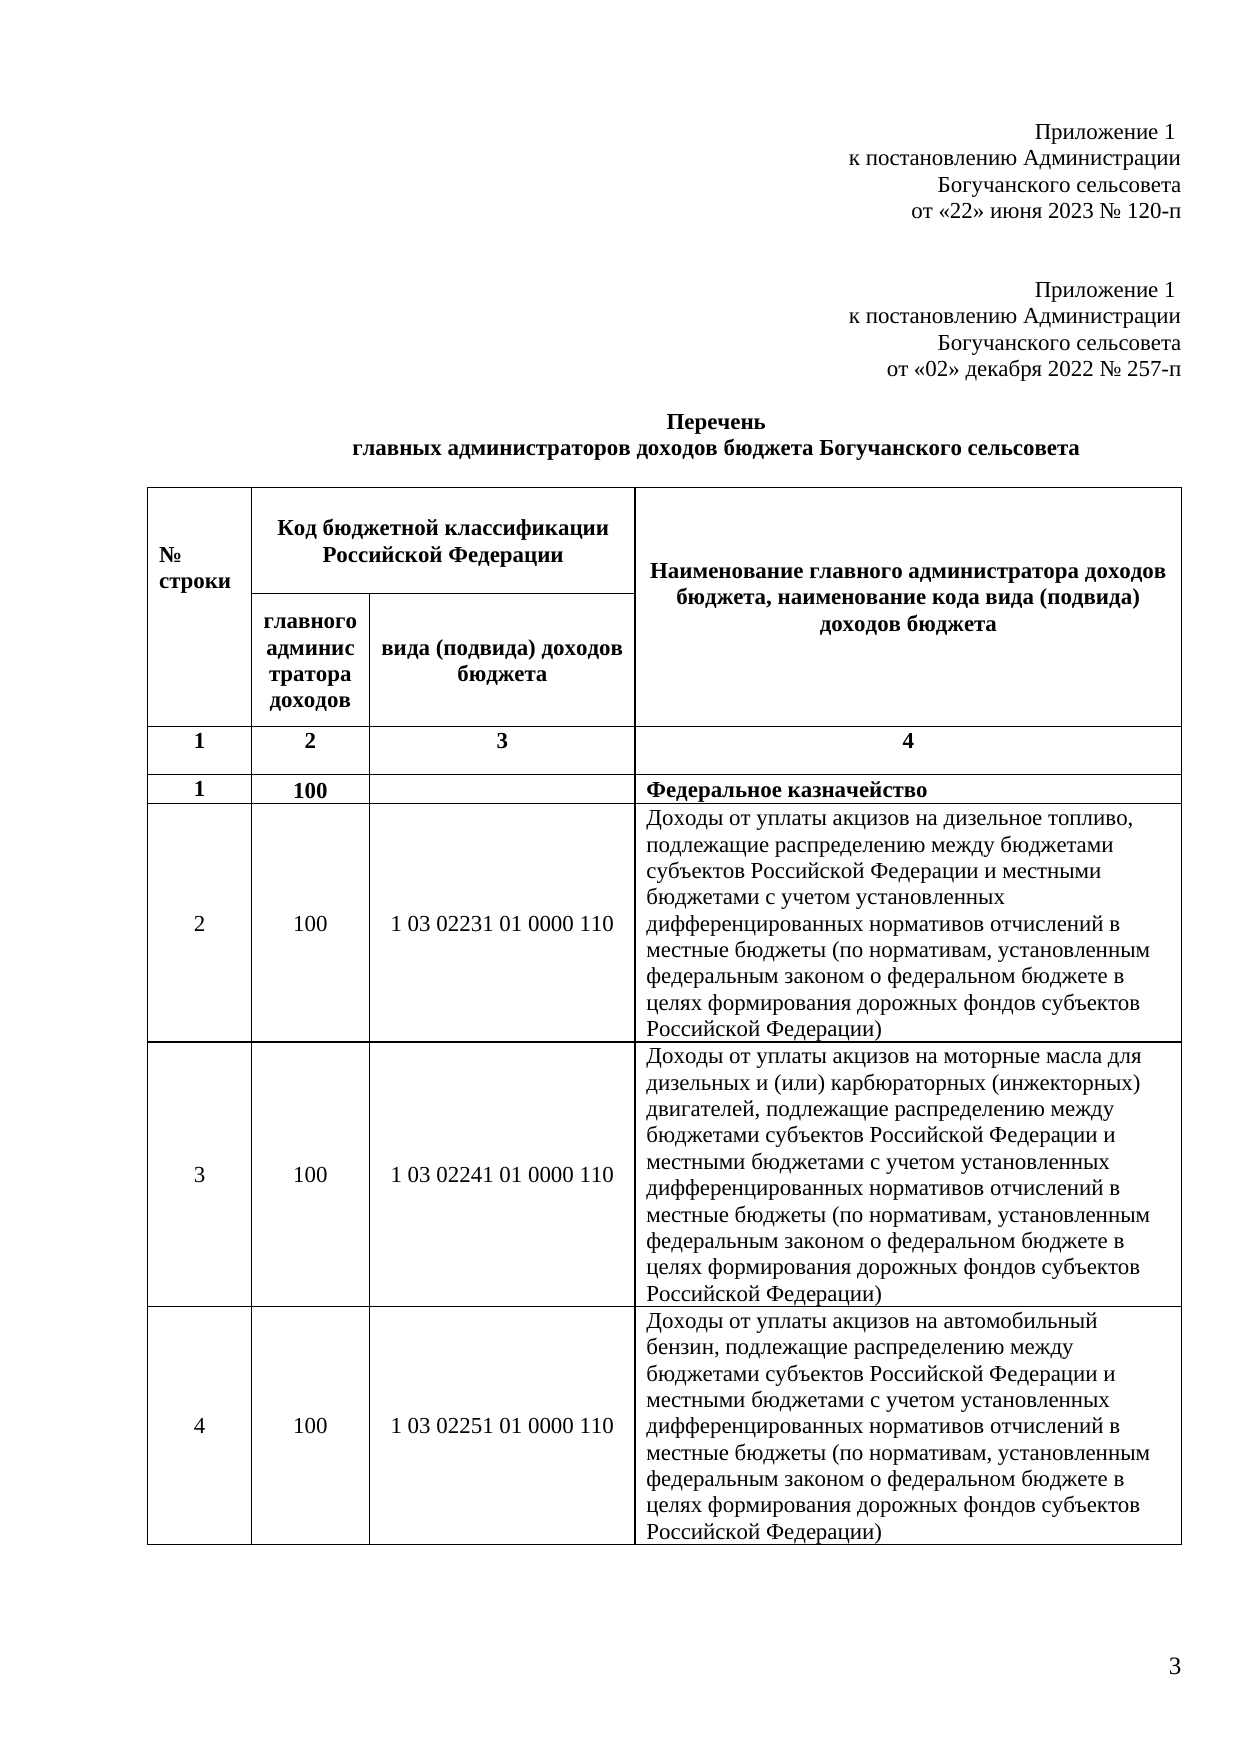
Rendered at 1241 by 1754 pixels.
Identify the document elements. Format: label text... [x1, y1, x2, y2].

table_cell Доходы от уплаты акцизов на моторные масла для дизельных и (или) карбюраторных (инжекторных) двигателей, подлежащие распределению между бюджетами субъектов Российской Федерации и местными бюджетами с учетом установленных дифференцированных нормативов отчислений в местные бюджеты (по нормативам, установленным федеральным законом о федеральном бюджете в целях формирования дорожных фондов субъектов Российской Федерации) [636, 1043, 1181, 1306]
table_cell 1 03 02251 01 0000 110 [370, 1307, 634, 1544]
table_cell главного администратора доходов [252, 594, 369, 726]
table_cell 1 03 02231 01 0000 110 [370, 804, 634, 1041]
table_cell 100 [252, 804, 369, 1041]
table_cell 3 [148, 1043, 251, 1306]
table_cell 1 03 02241 01 0000 110 [370, 1043, 634, 1306]
text Приложение 1 [177, 118, 1181, 144]
table_cell Федеральное казначейство [636, 775, 1181, 803]
table_cell Доходы от уплаты акцизов на дизельное топливо, подлежащие распределению между бюджетами субъектов Российской Федерации и местными бюджетами с учетом установленных дифференцированных нормативов отчислений в местные бюджеты (по нормативам, установленным федеральным законом о федеральном бюджете в целях формирования дорожных фондов субъектов Российской Федерации) [636, 804, 1181, 1041]
table_cell 1 [148, 775, 251, 803]
text к постановлению Администрации [177, 303, 1181, 329]
table_cell 100 [252, 1307, 369, 1544]
text Перечень [177, 408, 1181, 434]
table_cell [370, 775, 634, 803]
table_cell 100 [252, 775, 369, 803]
table_cell 100 [252, 1043, 369, 1306]
table_header Наименование главного администратора доходов бюджета, наименование кода вида (подвида) доходов бюджета [636, 488, 1181, 726]
text Богучанского сельсовета [177, 171, 1181, 197]
text Приложение 1 [177, 276, 1181, 303]
text главных администраторов доходов бюджета Богучанского сельсовета [177, 434, 1181, 461]
table_header [148, 488, 251, 540]
table_cell 4 [636, 727, 1181, 774]
table_cell Доходы от уплаты акцизов на автомобильный бензин, подлежащие распределению между бюджетами субъектов Российской Федерации и местными бюджетами с учетом установленных дифференцированных нормативов отчислений в местные бюджеты (по нормативам, установленным федеральным законом о федеральном бюджете в целях формирования дорожных фондов субъектов Российской Федерации) [636, 1307, 1181, 1544]
text от «22» июня 2023 № 120-п [177, 197, 1181, 223]
text к постановлению Администрации [177, 144, 1181, 171]
table_cell 2 [148, 804, 251, 1041]
table_header Код бюджетной классификации Российской Федерации [252, 488, 634, 593]
table_cell 1 [148, 727, 251, 774]
text Богучанского сельсовета [177, 329, 1181, 355]
table_cell № строки [148, 540, 251, 726]
table_cell вида (подвида) доходов бюджета [370, 594, 634, 726]
table_cell 2 [252, 727, 369, 774]
text от «02» декабря 2022 № 257-п [177, 355, 1181, 382]
table_cell 3 [370, 727, 634, 774]
table_cell 4 [148, 1307, 251, 1544]
